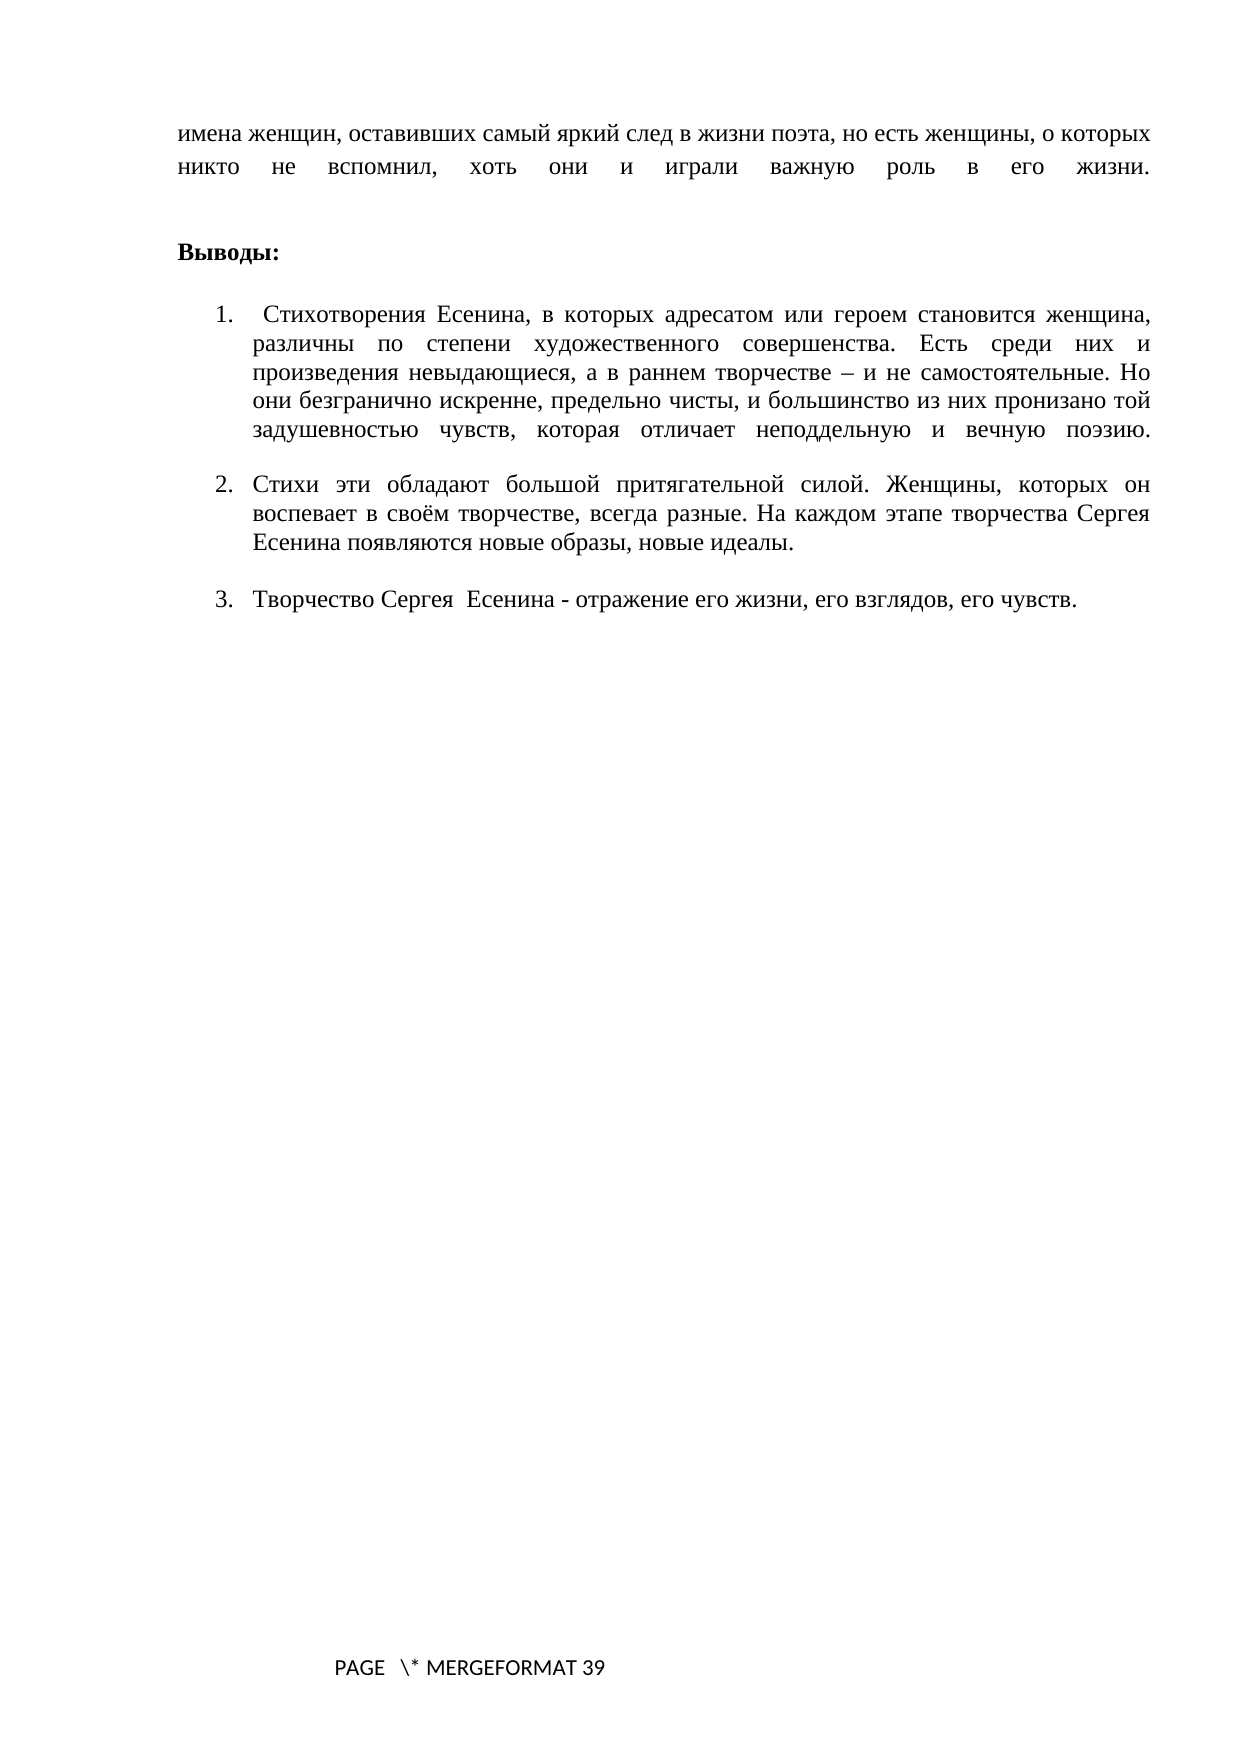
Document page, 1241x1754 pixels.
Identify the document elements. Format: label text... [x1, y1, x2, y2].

list Творчество Сергея Есенина - отражение его жизни, его взглядов, его чувств. [215, 584, 1152, 613]
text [177, 118, 1152, 212]
list Стихи эти обладают большой притягательной силой. Женщины, которых он воспевает в своём творчестве, всегда разные. На каждом этапе творчества Сергея Есенина появляются новые образы, новые идеалы. [215, 469, 1152, 556]
list Стихотворения Есенина, в которых адресатом или героем становится женщина, различны по степени художественного совершенства. Есть среди них и произведения невыдающиеся, а в раннем творчестве – и не самостоятельные. Но они безгранично искренне, предельно чисты, и большинство из них пронизано той задушевностью чувств, которая отличает неподдельную и вечную поэзию. [215, 299, 1152, 469]
text Выводы: [177, 237, 1152, 266]
